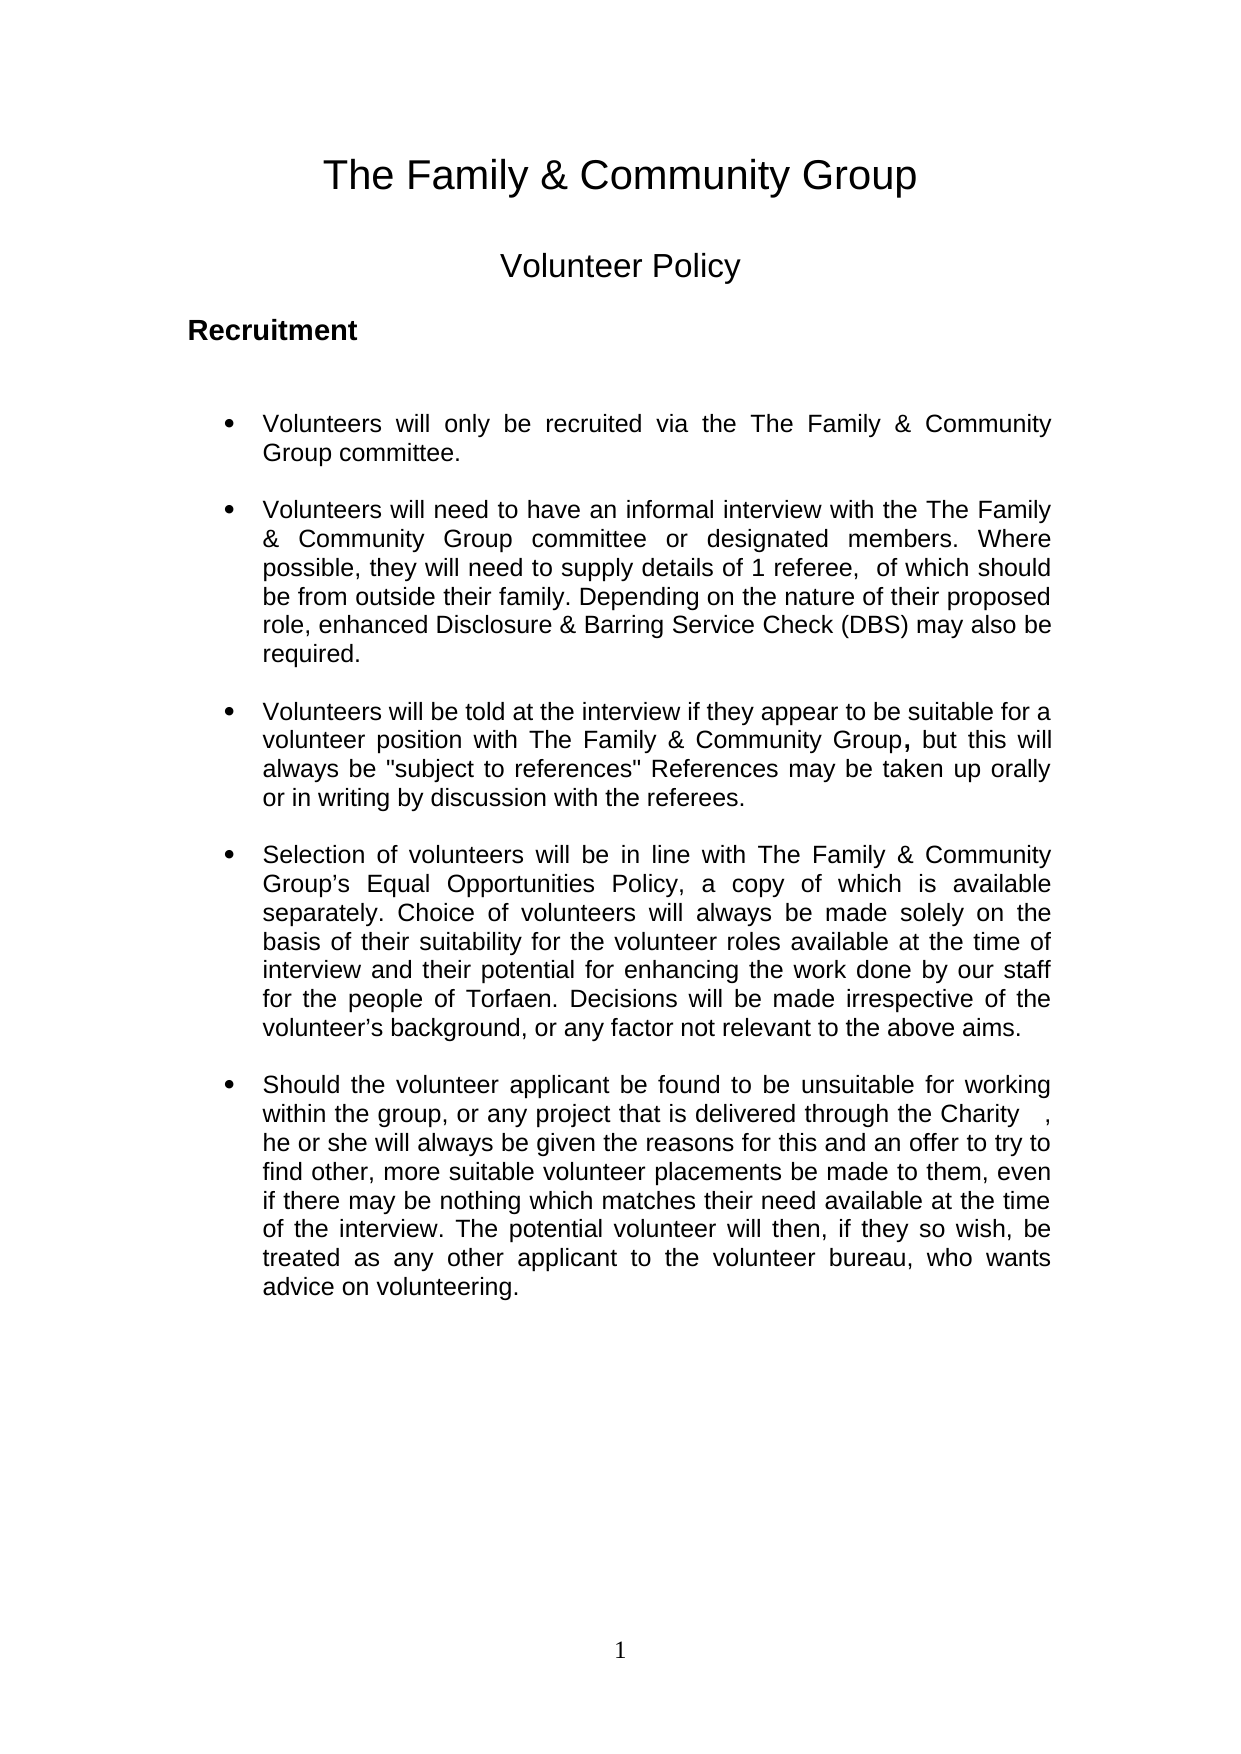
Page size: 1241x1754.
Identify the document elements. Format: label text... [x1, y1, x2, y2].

list Volunteers will only be recruited via the The Family & Community Group committee. [225, 409, 1053, 466]
list Selection of volunteers will be in line with The Family & Community Group’s Equal Opportunities Policy, a copy of which is available separately. Choice of volunteers will always be made solely on the basis of their suitability for the volunteer roles available at the time of interview and their potential for enhancing the work done by our staff for the people of Torfaen. Decisions will be made irrespective of the volunteer’s background, or any factor not relevant to the above aims. [225, 840, 1053, 1042]
list Volunteers will need to have an informal interview with the The Family & Community Group committee or designated members. Where possible, they will need to supply details of 1 referee, of which should be from outside their family. Depending on the nature of their proposed role, enhanced Disclosure & Barring Service Check (DBS) may also be required. [225, 495, 1053, 668]
title The Family & Community Group [187, 150, 1053, 198]
text Volunteer Policy [187, 246, 1053, 284]
subtitle Recruitment [187, 313, 1053, 347]
list Should the volunteer applicant be found to be unsuitable for working within the group, or any project that is delivered through the Charity , he or she will always be given the reasons for this and an offer to try to find other, more suitable volunteer placements be made to them, even if there may be nothing which matches their need available at the time of the interview. The potential volunteer will then, if they so wish, be treated as any other applicant to the volunteer bureau, who wants advice on volunteering. [225, 1071, 1053, 1301]
list Volunteers will be told at the interview if they appear to be suitable for a volunteer position with The Family & Community Group, but this will always be "subject to references" References may be taken up orally or in writing by discussion with the referees. [225, 697, 1053, 812]
